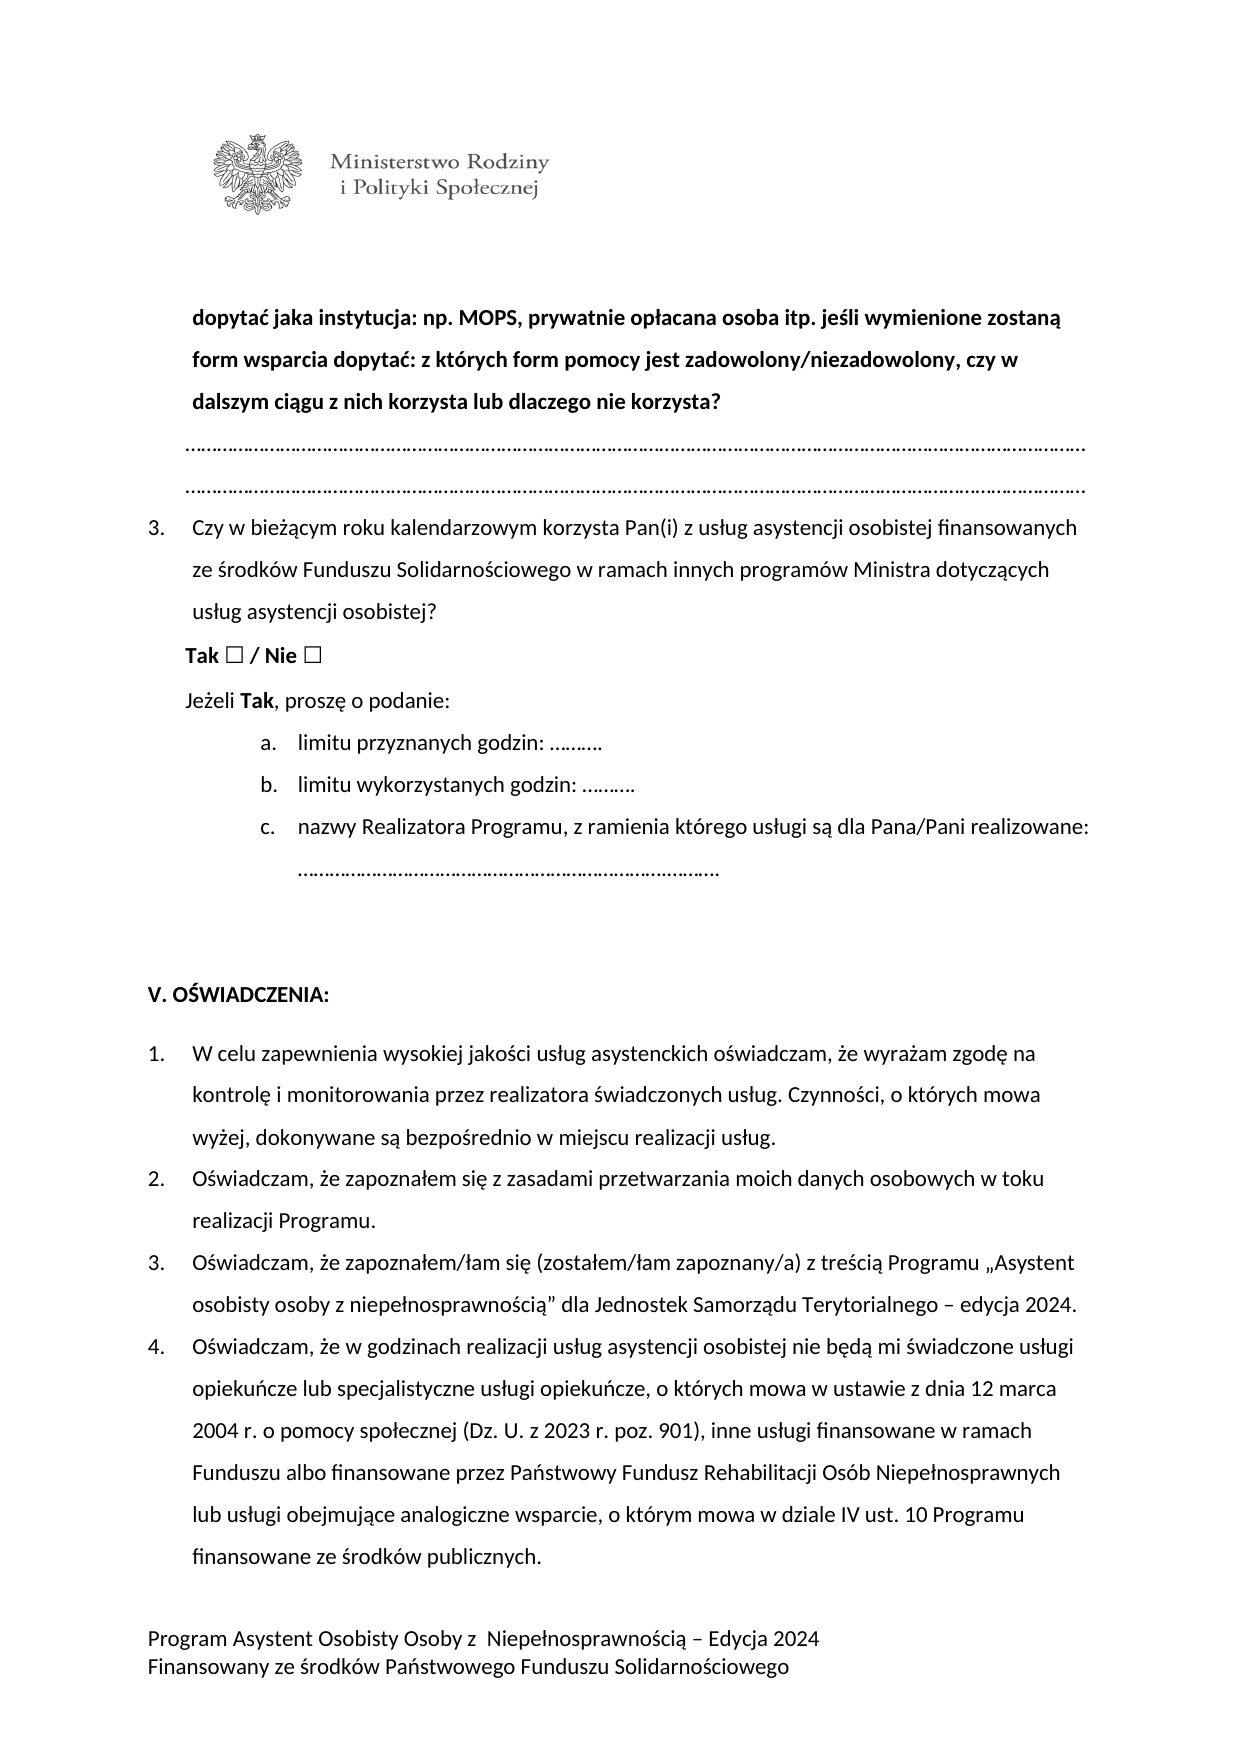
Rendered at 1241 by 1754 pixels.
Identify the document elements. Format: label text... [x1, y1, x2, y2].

text V. OŚWIADCZENIA: [148, 980, 1092, 1008]
list limitu wykorzystanych godzin: ………. [260, 770, 1092, 798]
list Czy w bieżącym roku kalendarzowym korzysta Pan(i) z usług asystencji osobistej finansowanych ze środków Funduszu Solidarnościowego w ramach innych programów Ministra dotyczących usług asystencji osobistej? [148, 513, 1092, 625]
picture [147, 73, 629, 276]
list nazwy Realizatora Programu, z ramienia którego usługi są dla Pana/Pani realizowane: …………………………………………………………….………. [260, 812, 1092, 882]
list Oświadczam, że zapoznałem/łam się (zostałem/łam zapoznany/a) z treścią Programu „Asystent osobisty osoby z niepełnosprawnością” dla Jednostek Samorządu Terytorialnego – edycja 2024. [148, 1248, 1092, 1318]
list W celu zapewnienia wysokiej jakości usług asystenckich oświadczam, że wyrażam zgodę na kontrolę i monitorowania przez realizatora świadczonych usług. Czynności, o których mowa wyżej, dokonywane są bezpośrednio w miejscu realizacji usług. [148, 1039, 1092, 1151]
list Oświadczam, że zapoznałem się z zasadami przetwarzania moich danych osobowych w toku realizacji Programu. [148, 1164, 1092, 1234]
list Tak / Nie [185, 639, 1092, 671]
list Oświadczam, że w godzinach realizacji usług asystencji osobistej nie będą mi świadczone usługi opiekuńcze lub specjalistyczne usługi opiekuńcze, o których mowa w ustawie z dnia 12 marca 2004 r. o pomocy społecznej (Dz. U. z 2023 r. poz. 901), inne usługi finansowane w ramach Funduszu albo finansowane przez Państwowy Fundusz Rehabilitacji Osób Niepełnosprawnych lub usługi obejmujące analogiczne wsparcie, o którym mowa w dziale IV ust. 10 Programu finansowane ze środków publicznych. [148, 1332, 1092, 1570]
list Jeżeli Tak, proszę o podanie: [185, 686, 1092, 714]
text dopytać jaka instytucja: np. MOPS, prywatnie opłacana osoba itp. jeśli wymienione zostaną form wsparcia dopytać: z których form pomocy jest zadowolony/niezadowolony, czy w dalszym ciągu z nich korzysta lub dlaczego nie korzysta? [192, 303, 1092, 415]
list limitu przyznanych godzin: ………. [260, 728, 1092, 756]
list ……………………………………………………………………………………………………………………………………………………………………………………………………………………………………………………………………………………………………………… [185, 429, 1092, 499]
